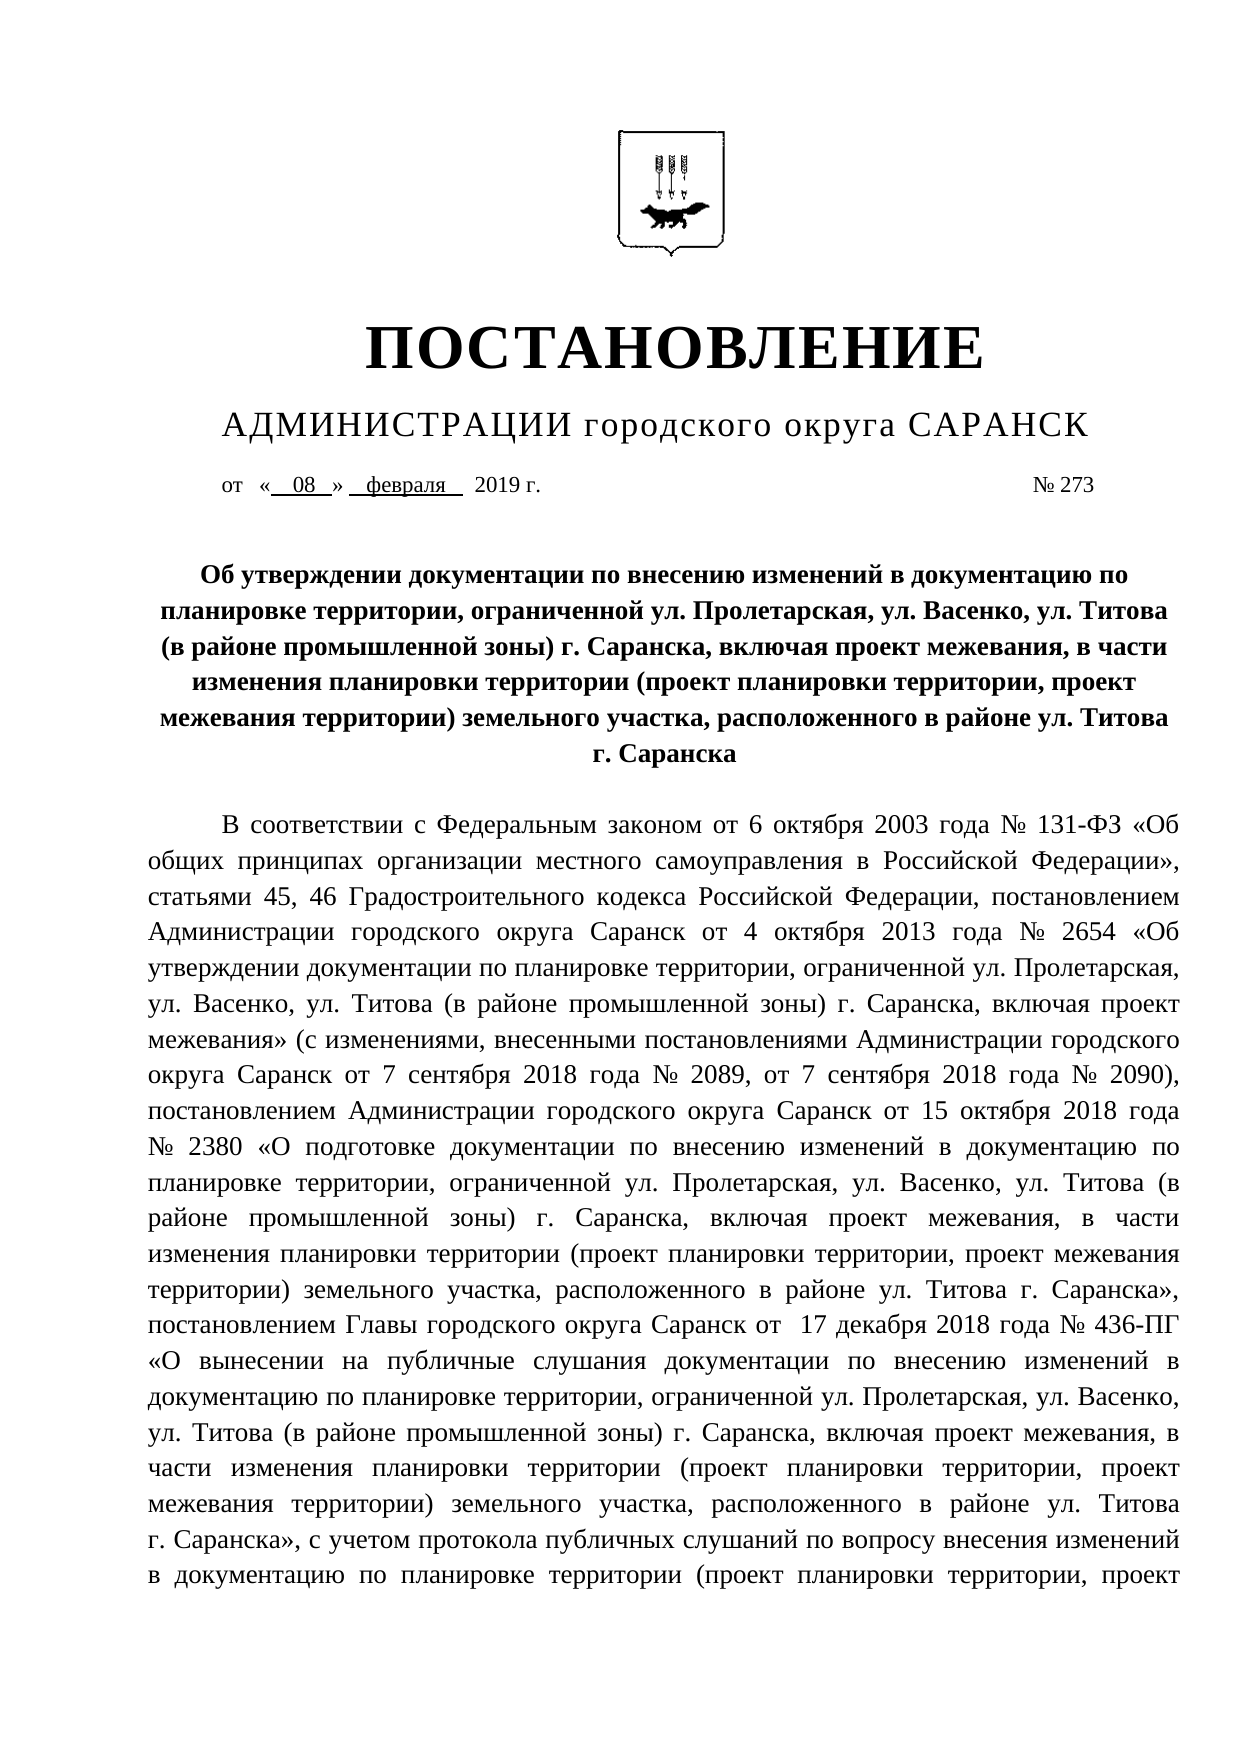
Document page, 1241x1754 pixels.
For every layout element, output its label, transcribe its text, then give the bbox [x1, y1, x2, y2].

text АДМИНИСТРАЦИИ городского округа САРАНСК [148, 404, 1196, 444]
text Об утверждении документации по внесению изменений в документацию по планировке территории, ограниченной ул. Пролетарская, ул. Васенко, ул. Титова (в районе промышленной зоны) г. Саранска, включая проект межевания, в части изменения планировки территории (проект планировки территории, проект межевания территории) земельного участка, расположенного в районе ул. Титова г. Саранска [148, 558, 1181, 768]
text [148, 808, 1181, 1590]
picture [611, 118, 747, 269]
text ПОСТАНОВЛЕНИЕ [177, 327, 1174, 382]
text от « 08 » февраля 2019 г. № 273 [148, 471, 1181, 498]
